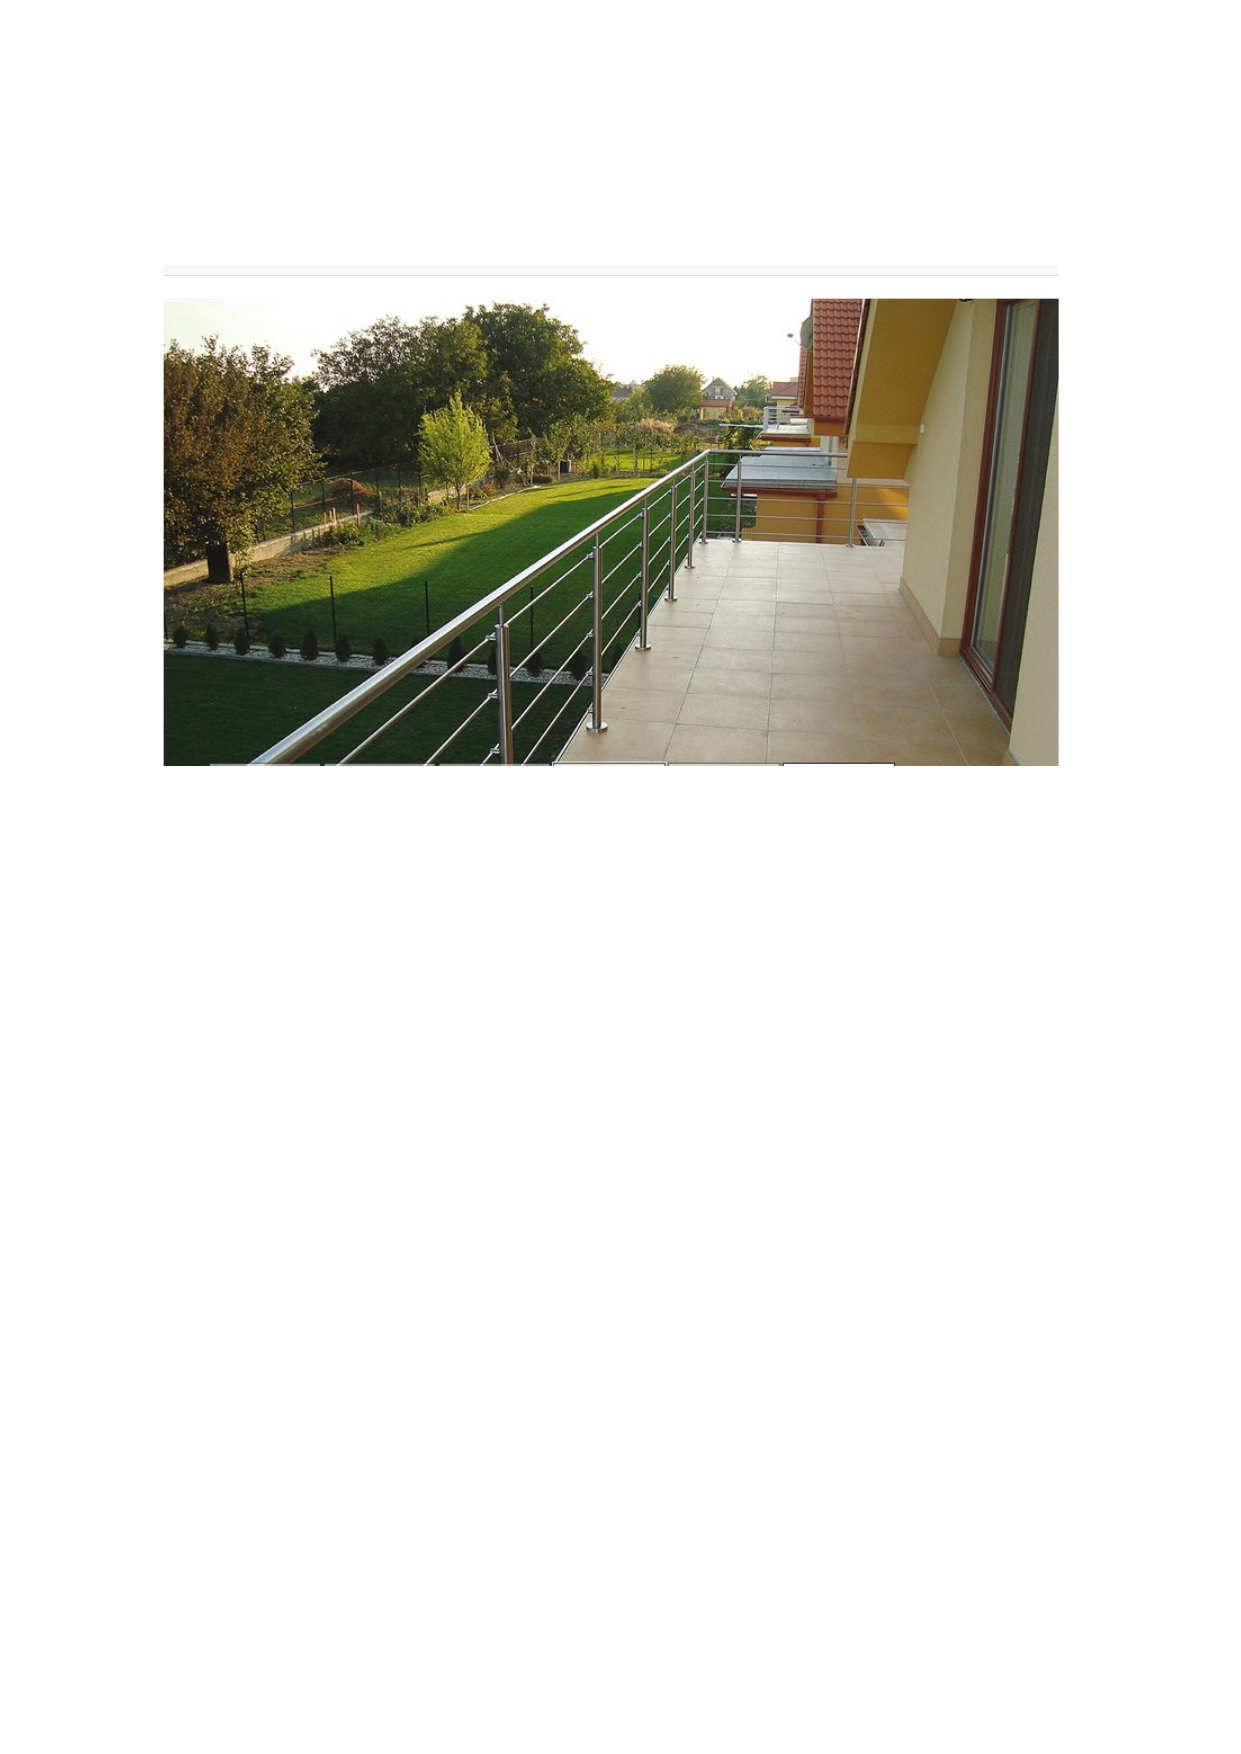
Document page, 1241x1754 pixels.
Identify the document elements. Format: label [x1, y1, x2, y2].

picture [163, 265, 1059, 766]
